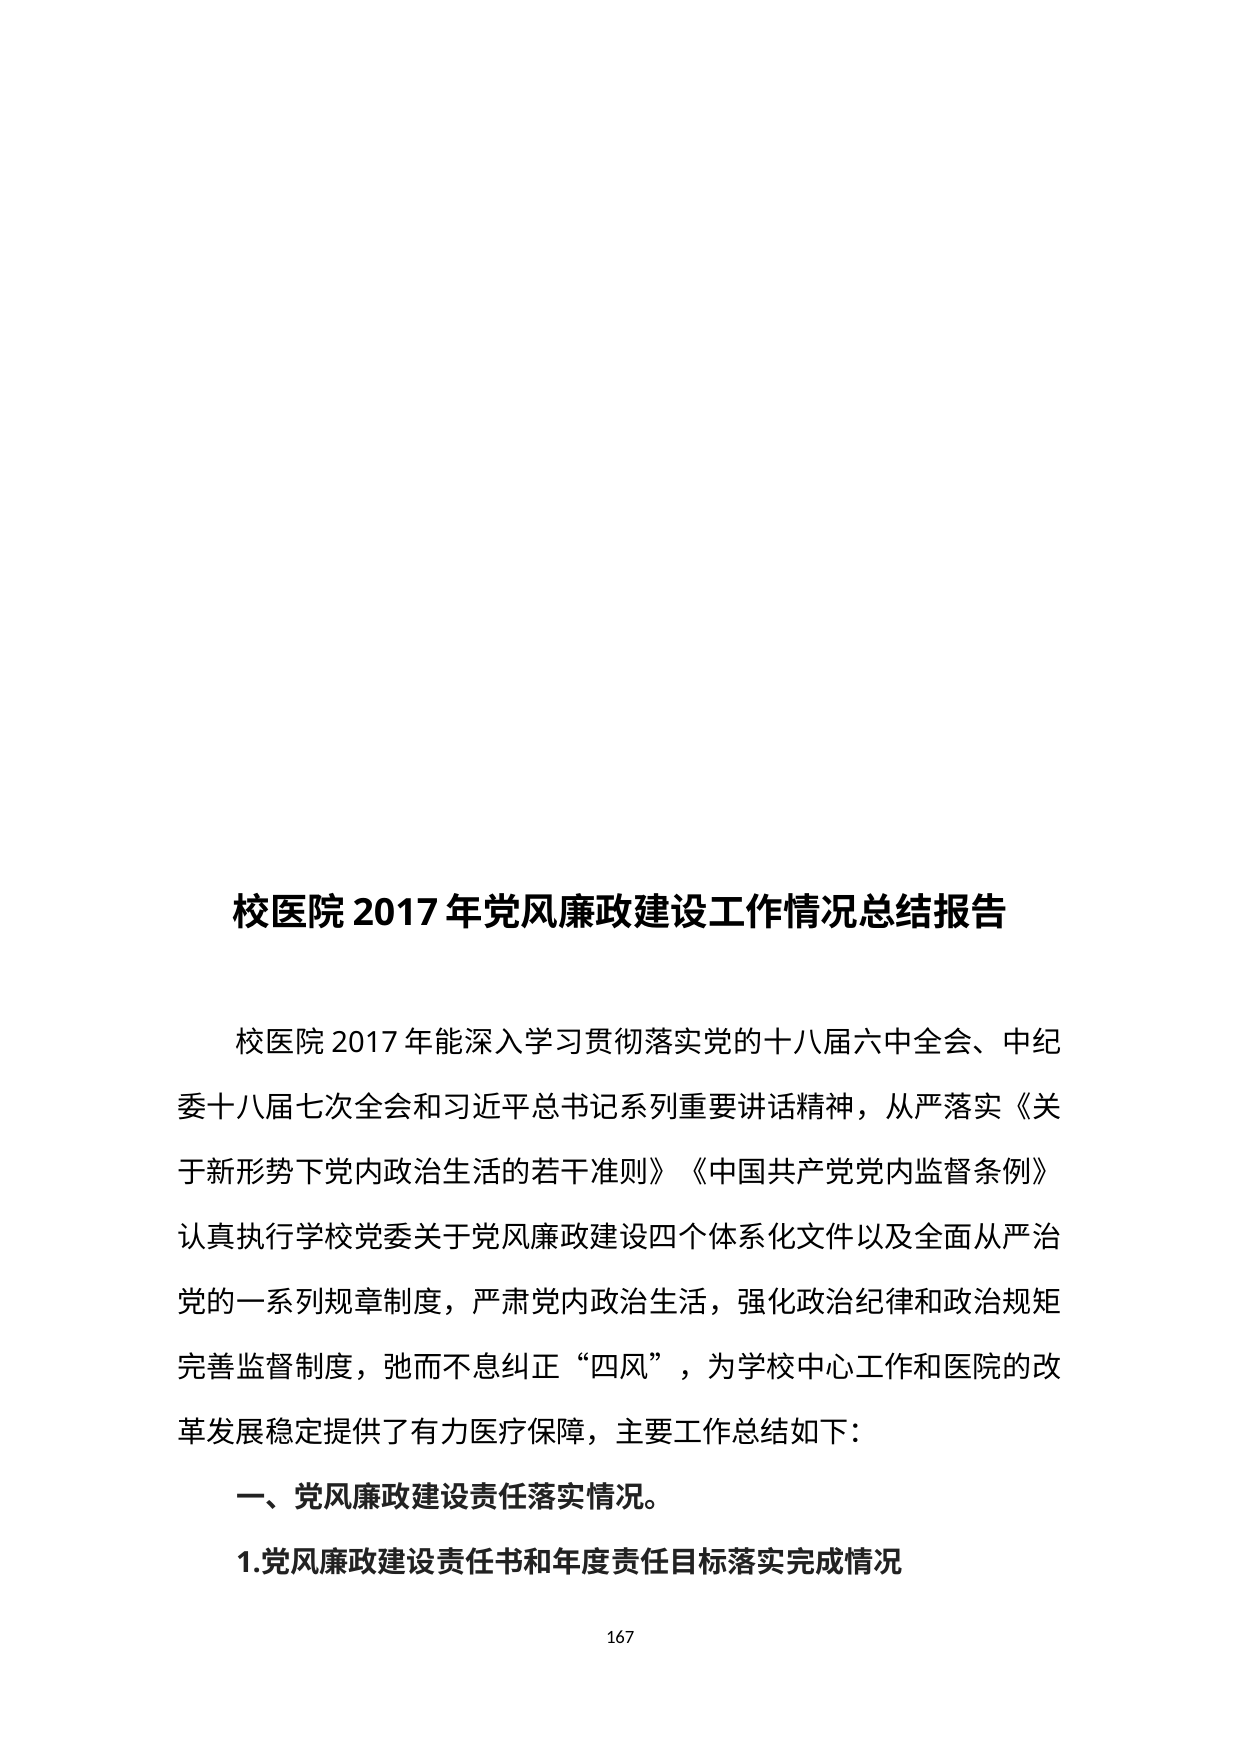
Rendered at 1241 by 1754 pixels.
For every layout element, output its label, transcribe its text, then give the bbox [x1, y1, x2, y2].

subtitle 校医院2017年党风廉政建设工作情况总结报告 [177, 877, 1063, 942]
text 1.党风廉政建设责任书和年度责任目标落实完成情况 [177, 1527, 1063, 1592]
text 校医院2017年能深入学习贯彻落实党的十八届六中全会、中纪委十八届七次全会和习近平总书记系列重要讲话精神，从严落实《关于新形势下党内政治生活的若干准则》《中国共产党党内监督条例》，认真执行学校党委关于党风廉政建设四个体系化文件以及全面从严治党的一系列规章制度，严肃党内政治生活，强化政治纪律和政治规矩，完善监督制度，弛而不息纠正“四风”，为学校中心工作和医院的改革发展稳定提供了有力医疗保障，主要工作总结如下： [177, 1007, 1063, 1462]
text 一、党风廉政建设责任落实情况。 [177, 1462, 1063, 1527]
